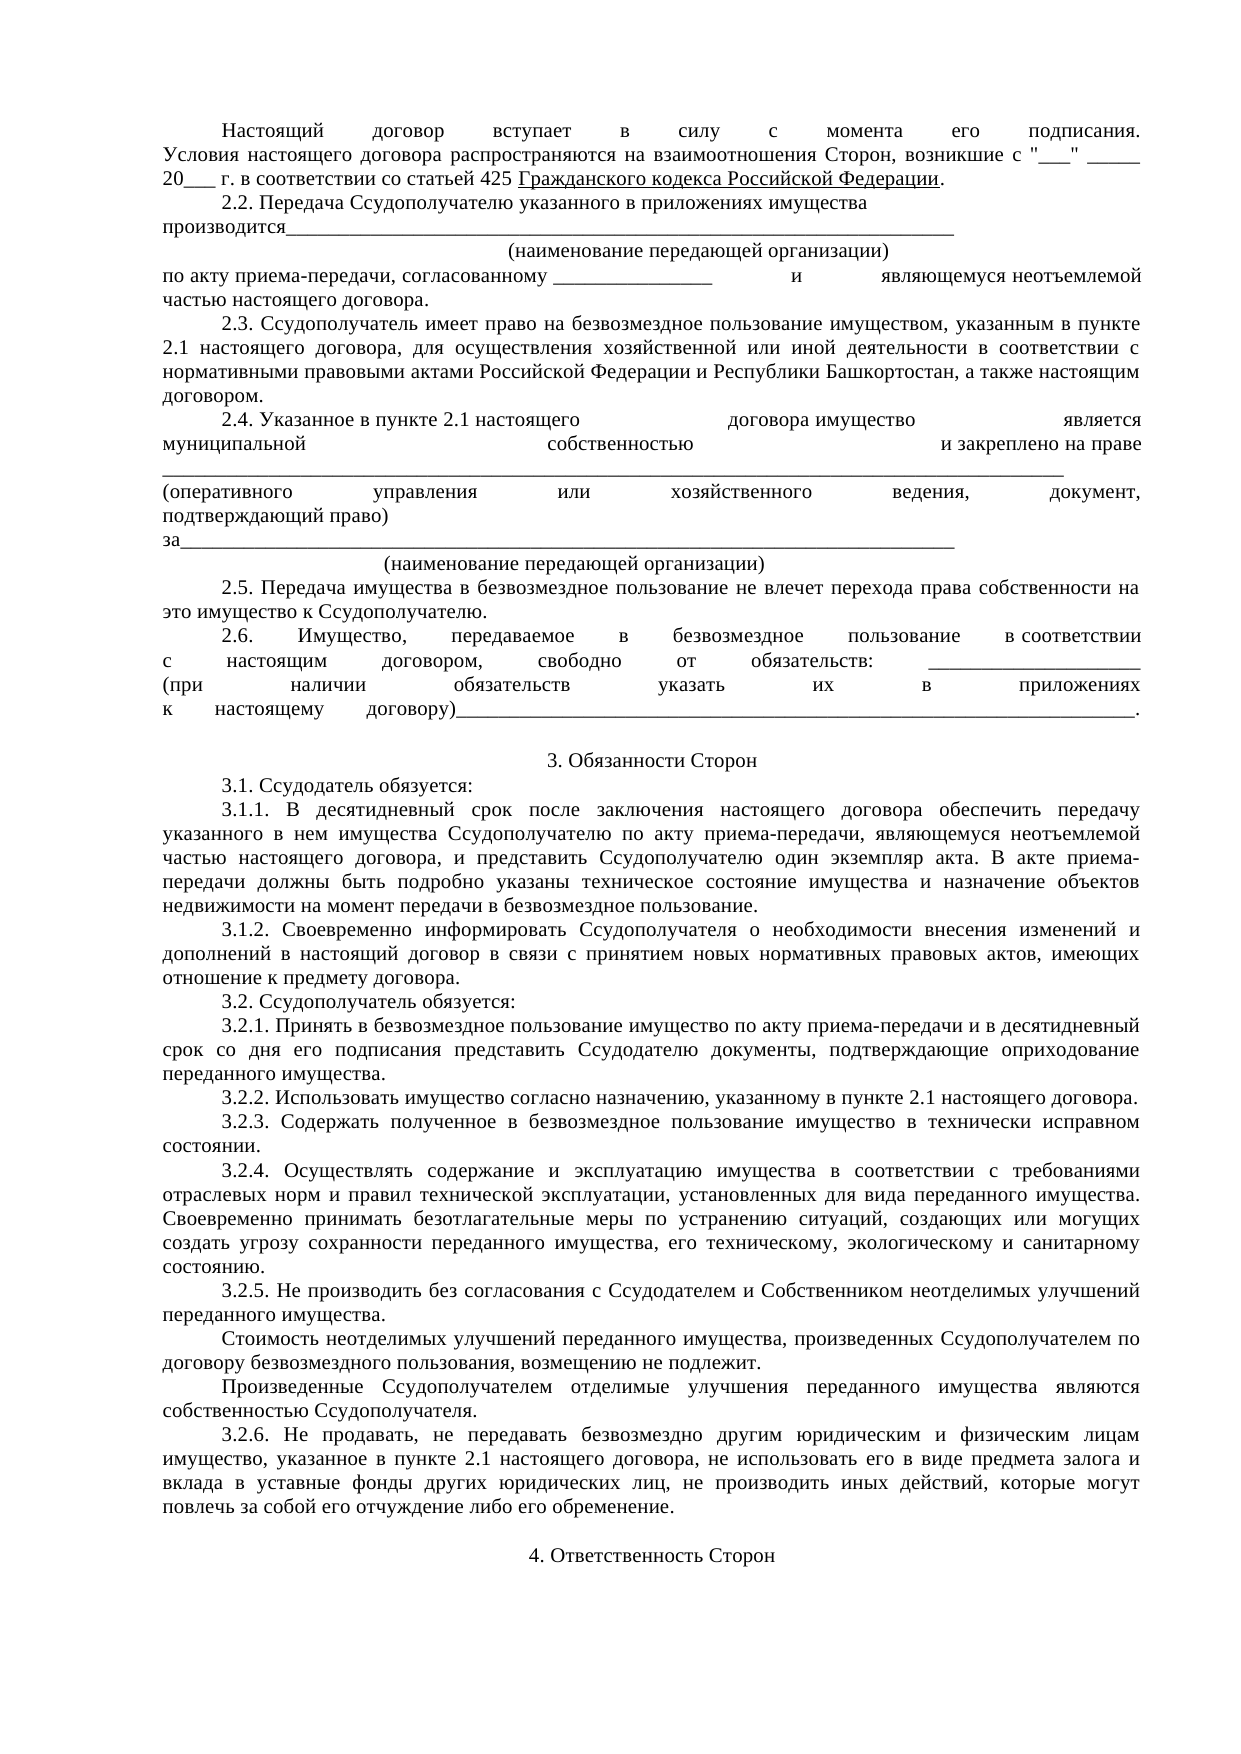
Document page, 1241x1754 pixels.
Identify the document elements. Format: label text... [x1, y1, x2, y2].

text 2.3. Ссудополучатель имеет право на безвозмездное пользование имуществом, указанным в пункте 2.1 настоящего договора, для осуществления хозяйственной или иной деятельности в соответствии с нормативными правовыми актами Российской Федерации и Республики Башкортостан, а также настоящим договором. [162, 311, 1142, 407]
text 3.2. Ссудополучатель обязуется: [162, 989, 1142, 1013]
text 3.2.6. Не продавать, не передавать безвозмездно другим юридическим и физическим лицам имущество, указанное в пункте 2.1 настоящего договора, не использовать его в виде предмета залога и вклада в уставные фонды других юридических лиц, не производить иных действий, которые могут повлечь за собой его отчуждение либо его обременение. [162, 1422, 1142, 1518]
text 3. Обязанности Сторон [162, 748, 1142, 772]
text 2.6. Имущество, передаваемое в безвозмездное пользование в соответствии с настоящим договором, свободно от обязательств: ____________________ (при наличии обязательств указать их в приложениях к настоящему договору)________________________________________________________________. [162, 623, 1142, 748]
text 4. Ответственность Сторон [162, 1518, 1142, 1567]
text по акту приема-передачи, согласованному _______________ и являющемуся неотъемлемой частью настоящего договора. [162, 262, 1142, 311]
text 3.1.1. В десятидневный срок после заключения настоящего договора обеспечить передачу указанного в нем имущества Ссудополучателю по акту приема-передачи, являющемуся неотъемлемой частью настоящего договора, и представить Ссудополучателю один экземпляр акта. В акте приема-передачи должны быть подробно указаны техническое состояние имущества и назначение объектов недвижимости на момент передачи в безвозмездное пользование. [162, 797, 1142, 917]
text 3.2.3. Содержать полученное в безвозмездное пользование имущество в технически исправном состоянии. [162, 1109, 1142, 1157]
text Произведенные Ссудополучателем отделимые улучшения переданного имущества являются собственностью Ссудополучателя. [162, 1374, 1142, 1422]
text 3.2.1. Принять в безвозмездное пользование имущество по акту приема-передачи и в десятидневный срок со дня его подписания представить Ссудодателю документы, подтверждающие оприходование переданного имущества. [162, 1013, 1142, 1085]
text 2.4. Указанное в пункте 2.1 настоящего договора имущество является муниципальной собственностью и закреплено на праве _____________________________________________________________________________________ (оперативного управления или хозяйственного ведения, документ, подтверждающий право) [162, 407, 1142, 527]
text 3.1.2. Своевременно информировать Ссудополучателя о необходимости внесения изменений и дополнений в настоящий договор в связи с принятием новых нормативных правовых актов, имеющих отношение к предмету договора. [162, 917, 1142, 989]
text 3.2.5. Не производить без согласования с Ссудодателем и Собственником неотделимых улучшений переданного имущества. [162, 1278, 1142, 1326]
text 3.2.2. Использовать имущество согласно назначению, указанному в пункте 2.1 настоящего договора. [162, 1085, 1142, 1109]
text за_________________________________________________________________________ (наименование передающей организации) [162, 527, 1142, 575]
text 3.2.4. Осуществлять содержание и эксплуатацию имущества в соответствии с требованиями отраслевых норм и правил технической эксплуатации, установленных для вида переданного имущества. Своевременно принимать безотлагательные меры по устранению ситуаций, создающих или могущих создать угрозу сохранности переданного имущества, его техническому, экологическому и санитарному состоянию. [162, 1157, 1142, 1278]
text Настоящий договор вступает в силу с момента его подписания. Условия настоящего договора распространяются на взаимоотношения Сторон, возникшие с "___" _____ 20___ г. в соответствии со статьей 425 Гражданского кодекса Российской Федерации. [162, 118, 1142, 190]
text 2.5. Передача имущества в безвозмездное пользование не влечет перехода права собственности на это имущество к Ссудополучателю. [162, 575, 1142, 623]
text 3.1. Ссудодатель обязуется: [162, 772, 1142, 797]
text 2.2. Передача Ссудополучателю указанного в приложениях имущества производится_______________________________________________________________ (наименование передающей организации) [162, 190, 1142, 262]
text Стоимость неотделимых улучшений переданного имущества, произведенных Ссудополучателем по договору безвозмездного пользования, возмещению не подлежит. [162, 1326, 1142, 1374]
